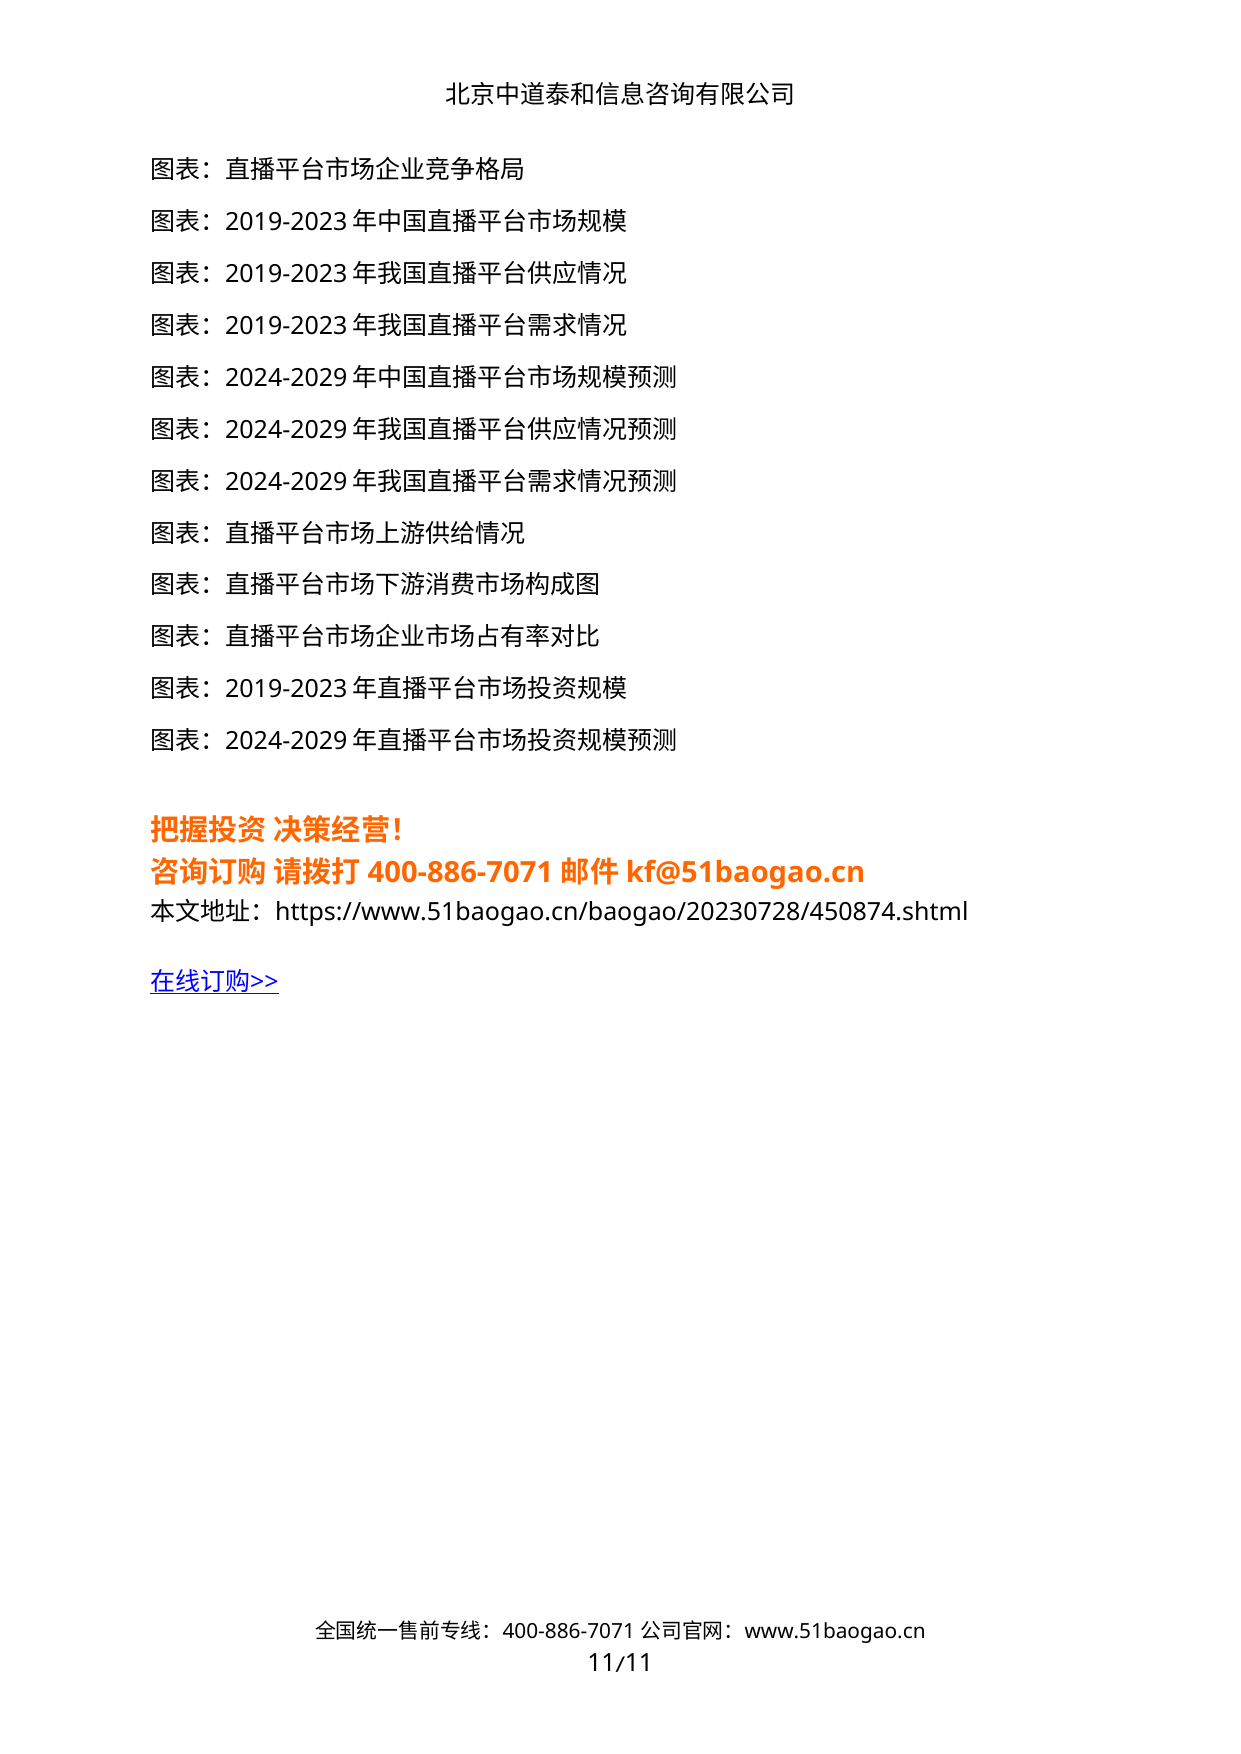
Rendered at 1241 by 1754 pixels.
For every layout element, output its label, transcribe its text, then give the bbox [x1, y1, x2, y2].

text 图表：直播平台市场上游供给情况 [150, 513, 1090, 549]
text 在线订购>> [150, 927, 1090, 998]
text 图表：2024-2029年我国直播平台供应情况预测 [150, 409, 1090, 446]
text 把握投资 决策经营！咨询订购 请拨打 400-886-7071 邮件 kf@51baogao.cn本文地址：https://www.51baogao.cn/baogao/20230728/450874.shtml [150, 772, 1090, 927]
text 图表：2019-2023年我国直播平台供应情况 [150, 254, 1090, 290]
text 图表：2019-2023年直播平台市场投资规模 [150, 669, 1090, 705]
text 图表：2024-2029年我国直播平台需求情况预测 [150, 461, 1090, 497]
text 图表：2019-2023年我国直播平台需求情况 [150, 306, 1090, 342]
text 图表：直播平台市场下游消费市场构成图 [150, 565, 1090, 601]
text 图表：直播平台市场企业竞争格局 [150, 150, 1090, 186]
text 图表：2024-2029年直播平台市场投资规模预测 [150, 721, 1090, 757]
text 图表：2019-2023年中国直播平台市场规模 [150, 202, 1090, 238]
text 图表：2024-2029年中国直播平台市场规模预测 [150, 357, 1090, 394]
text 图表：直播平台市场企业市场占有率对比 [150, 617, 1090, 653]
